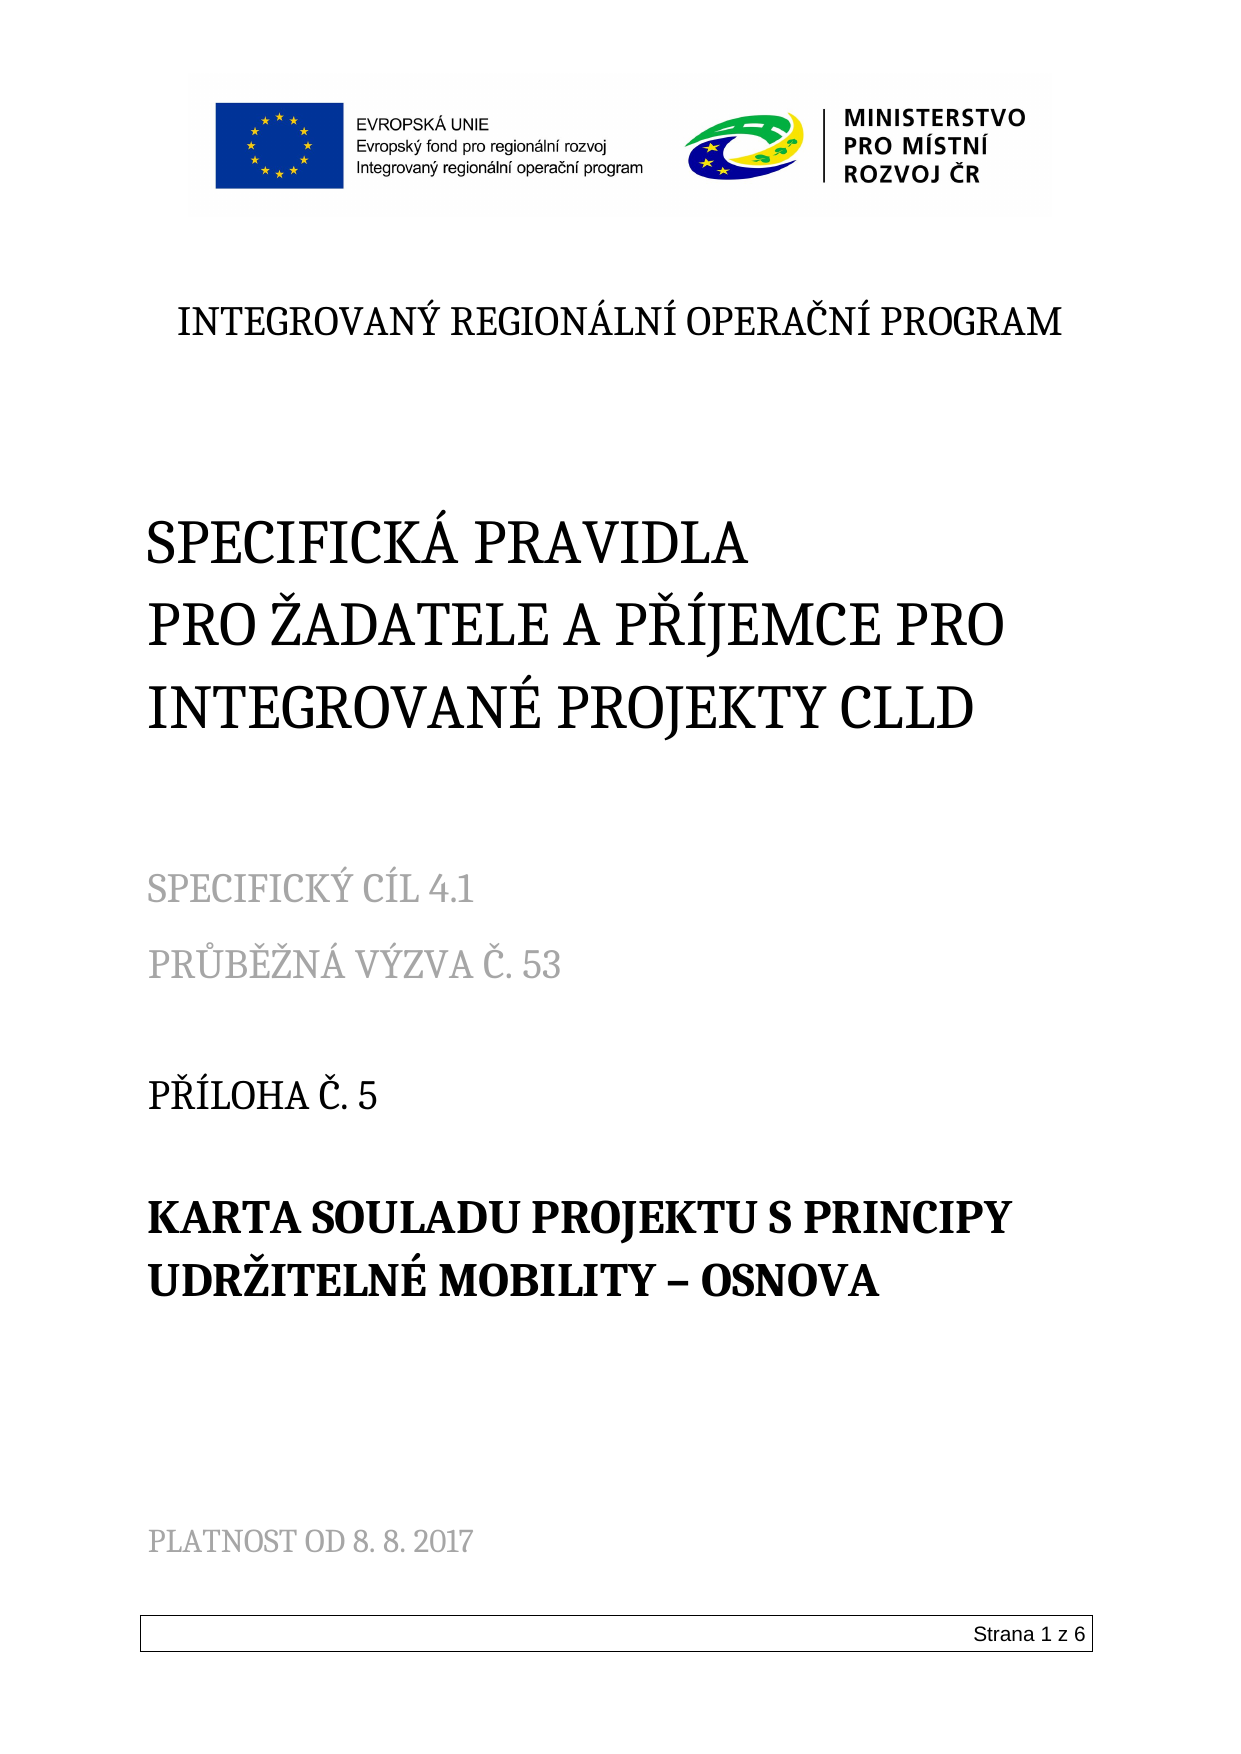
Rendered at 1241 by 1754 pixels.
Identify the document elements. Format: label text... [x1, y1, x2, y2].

text pLATNOST OD 8. 8. 2017 [148, 1522, 1093, 1560]
text PŘÍLOHA Č. 5 [148, 1072, 1093, 1120]
text PRO ŽADATELE A PŘÍJEMCE pro integrované projekty CLLD [148, 589, 1093, 744]
text Karta souladu projektu s principy udržitelné mobility – osnova [148, 1190, 1093, 1309]
text INTEGROVANÝ REGIONÁLNÍ OPERAČNÍ PROGRAM [148, 298, 1093, 346]
text Specifická PRAVIDLA [148, 507, 1093, 579]
picture [187, 73, 1053, 217]
text Specifický cíl 4.1 [148, 865, 1093, 913]
text průběžná výzva Č. 53 [148, 941, 1093, 989]
